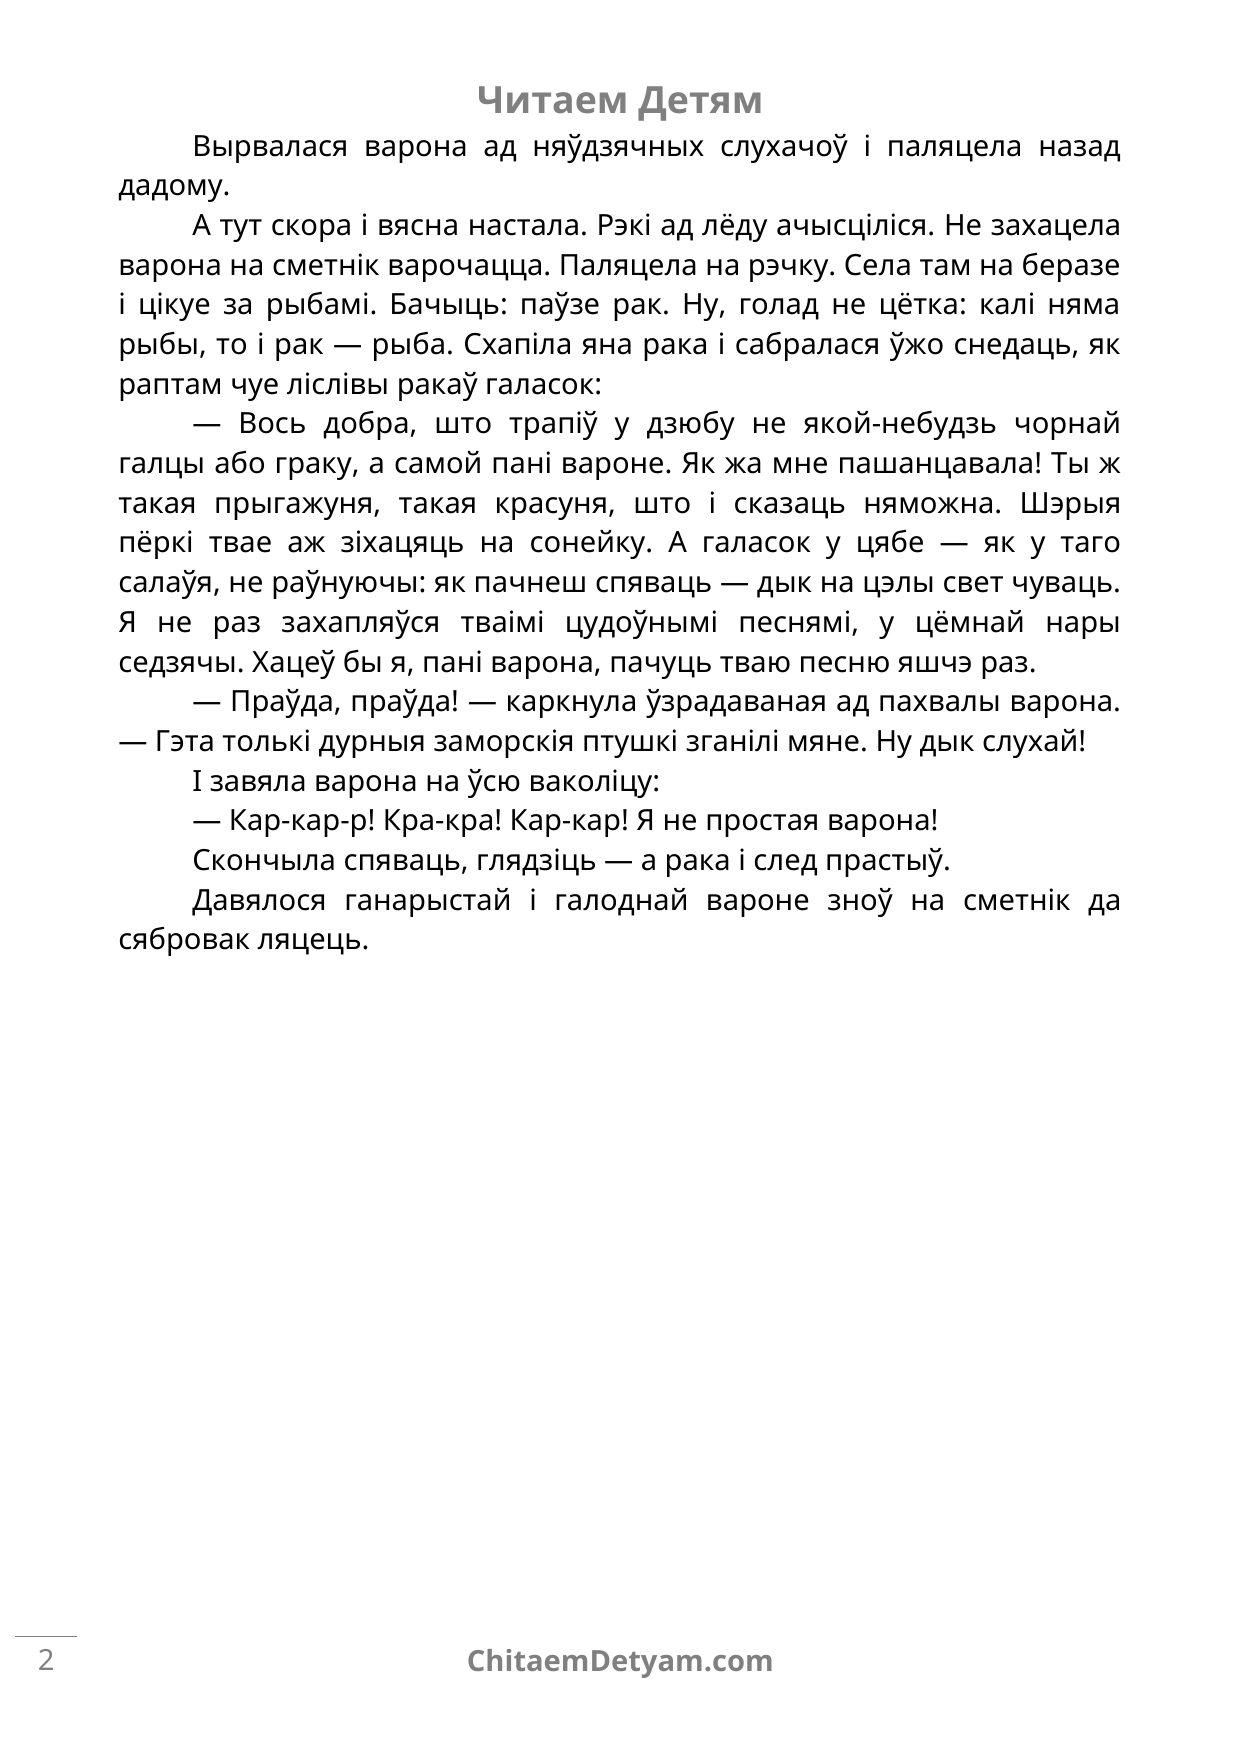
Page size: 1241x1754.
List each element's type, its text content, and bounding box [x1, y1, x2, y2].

text I завяла варона на ўсю ваколіцу: [118, 760, 1122, 799]
text Давялося ганарыстай і галоднай вароне зноў на сметнік да сябровак ляцець. [118, 879, 1122, 958]
text Скончыла спяваць, глядзіць — а рака і след прастыў. [118, 839, 1122, 879]
text — Кар-кар-р! Кра-кра! Кар-кар! Я не простая варона! [118, 799, 1122, 839]
text — Праўда, праўда! — каркнула ўзрадаваная ад пахвалы варона. — Гэта толькі дурныя заморскія птушкі зганілі мяне. Ну дык слухай! [118, 681, 1122, 760]
text — Вось добра, што трапіў у дзюбу не якой-небудзь чорнай галцы або граку, а самой пані вароне. Як жа мне пашанцавала! Ты ж такая прыгажуня, такая красуня, што і сказаць няможна. Шэрыя пёркі твае аж зіхацяць на сонейку. А галасок у цябе — як у таго салаўя, не раўнуючы: як пачнеш спяваць — дык на цэлы свет чуваць. Я не раз захапляўся тваімі цудоўнымі песнямі, у цёмнай нары седзячы. Хацеў бы я, пані варона, пачуць тваю песню яшчэ раз. [118, 403, 1122, 681]
text Вырвалася варона ад няўдзячных слухачоў і паляцела назад дадому. [118, 125, 1122, 204]
text А тут скора і вясна настала. Рэкі ад лёду ачысціліся. Не захацела варона на сметнік варочацца. Паляцела на рэчку. Села там на беразе і цікуе за рыбамі. Бачыць: паўзе рак. Ну, голад не цётка: калі няма рыбы, то і рак — рыба. Схапіла яна рака і сабралася ўжо снедаць, як раптам чуе ліслівы ракаў галасок: [118, 204, 1122, 403]
